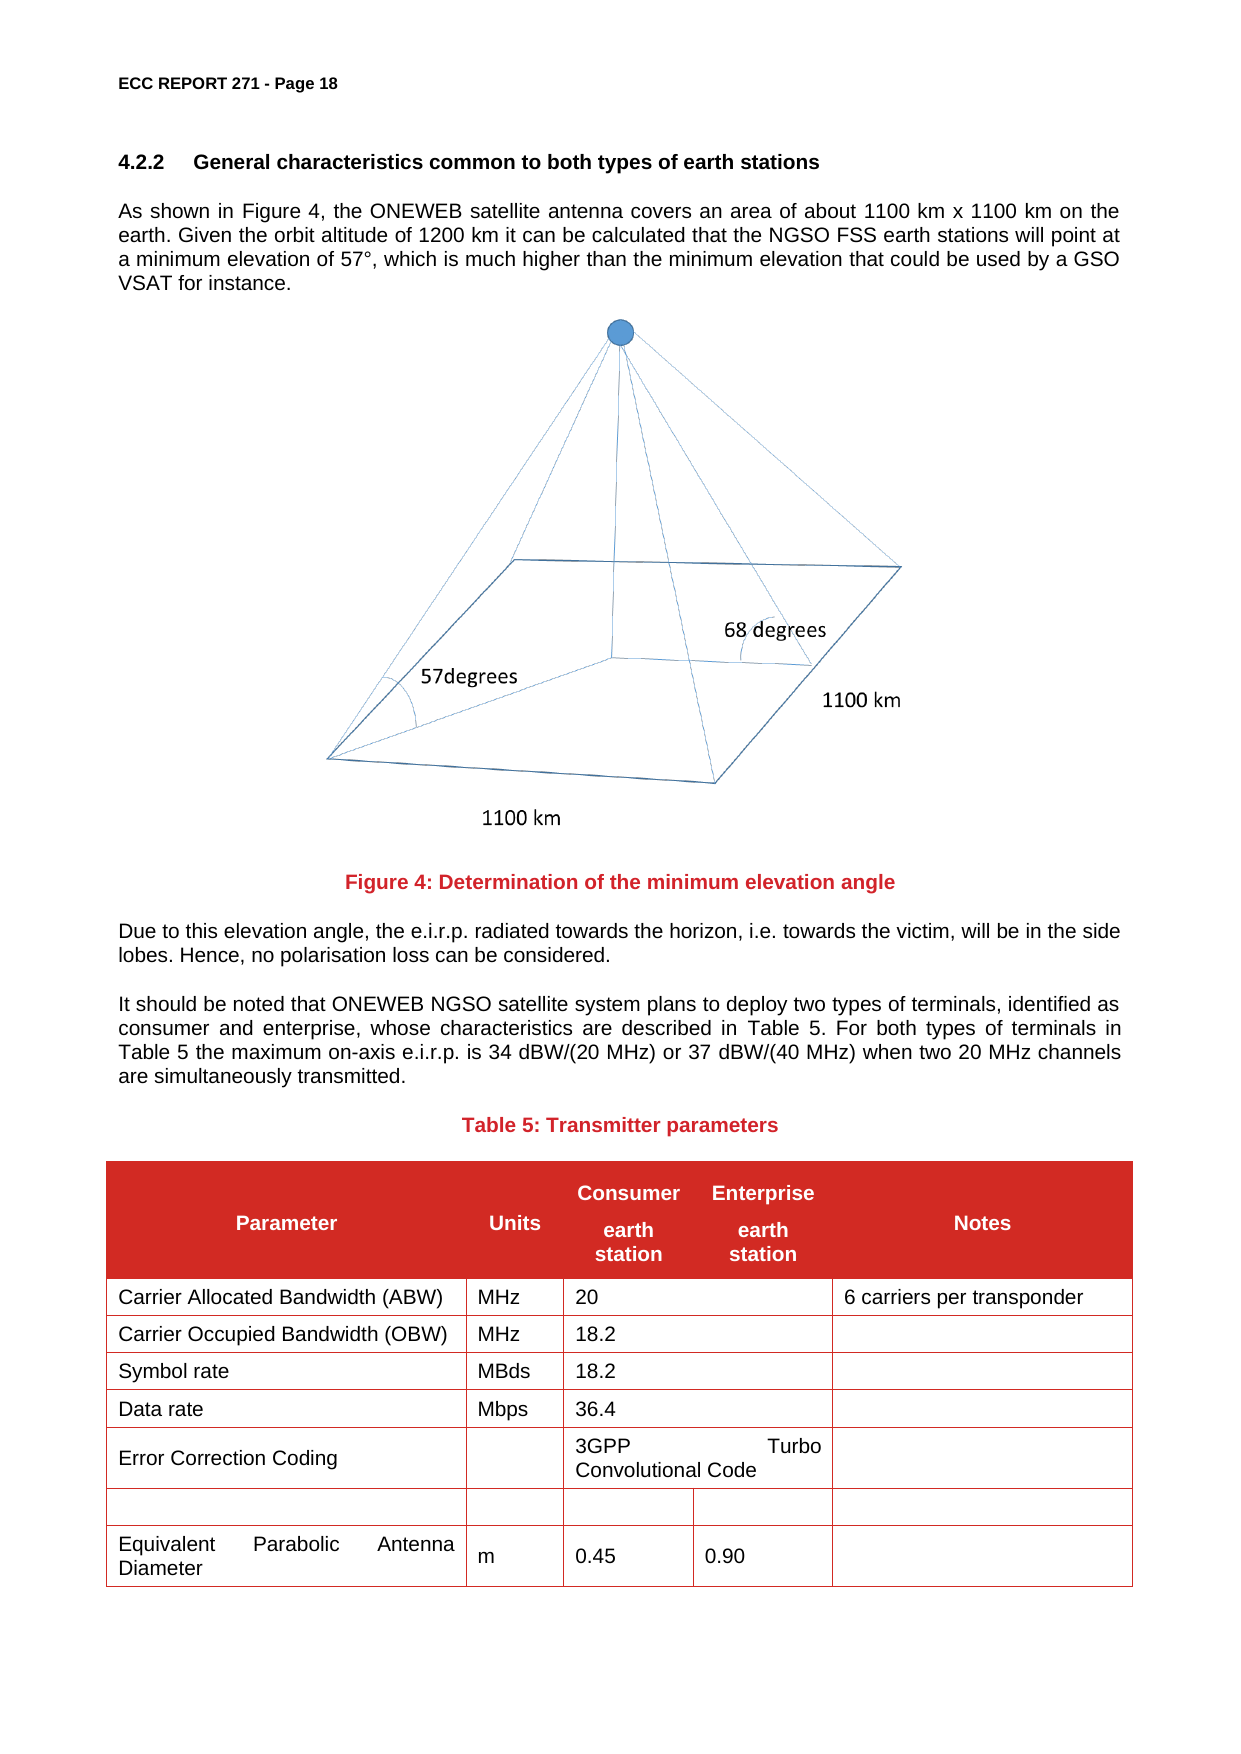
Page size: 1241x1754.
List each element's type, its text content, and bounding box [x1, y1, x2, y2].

table_header Consumer earth station [564, 1163, 693, 1278]
table_cell Symbol rate [107, 1353, 466, 1389]
table_cell [833, 1316, 1132, 1352]
text As shown in Figure 4, the ONEWEB satellite antenna covers an area of about 1100 km x 1100 km on the earth. Given the orbit altitude of 1200 km it can be calculated that the NGSO FSS earth stations will point at a minimum elevation of 57°, which is much higher than the minimum elevation that could be used by a GSO VSAT for instance. [118, 199, 1122, 295]
table_cell 18.2 [564, 1353, 832, 1389]
table_header Parameter [107, 1163, 466, 1278]
table_cell [833, 1526, 1132, 1586]
table_cell m [467, 1526, 563, 1586]
text It should be noted that ONEWEB NGSO satellite system plans to deploy two types of terminals, identified as consumer and enterprise, whose characteristics are described in Table 5. For both types of terminals in Table 5 the maximum on-axis e.i.r.p. is 34 dBW/(20 MHz) or 37 dBW/(40 MHz) when two 20 MHz channels are simultaneously transmitted. [118, 992, 1122, 1087]
table_cell [107, 1489, 466, 1525]
table_cell Mbps [467, 1390, 563, 1427]
table_header Units [467, 1163, 563, 1278]
text Figure 4: Determination of the minimum elevation angle [118, 870, 1122, 894]
table_cell 20 [564, 1279, 832, 1315]
subtitle General characteristics common to both types of earth stations [118, 150, 1122, 174]
table_cell MHz [467, 1316, 563, 1352]
table_cell [467, 1428, 563, 1488]
table_cell [467, 1489, 563, 1525]
table_header Enterprise earth station [694, 1163, 832, 1278]
table_cell [564, 1489, 693, 1525]
table_cell [694, 1489, 832, 1525]
table_cell Error Correction Coding [107, 1428, 466, 1488]
table_cell 0.45 [564, 1526, 693, 1586]
text Table 5: Transmitter parameters [118, 1112, 1122, 1136]
table_cell 6 carriers per transponder [833, 1279, 1132, 1315]
table_cell Carrier Occupied Bandwidth (OBW) [107, 1316, 466, 1352]
table_cell 36.4 [564, 1390, 832, 1427]
picture [325, 319, 915, 845]
table_cell MBds [467, 1353, 563, 1389]
table_cell [833, 1353, 1132, 1389]
table_cell [833, 1489, 1132, 1525]
table_cell 18.2 [564, 1316, 832, 1352]
table_cell Carrier Allocated Bandwidth (ABW) [107, 1279, 466, 1315]
table_cell [833, 1428, 1132, 1488]
table_cell MHz [467, 1279, 563, 1315]
table_cell Data rate [107, 1390, 466, 1427]
text Due to this elevation angle, the e.i.r.p. radiated towards the horizon, i.e. towards the victim, will be in the side lobes. Hence, no polarisation loss can be considered. [118, 919, 1122, 967]
table_cell 3GPP Turbo Convolutional Code [564, 1428, 832, 1488]
table_header Notes [833, 1163, 1132, 1278]
table_cell 0.90 [694, 1526, 832, 1586]
table_cell [833, 1390, 1132, 1427]
table_cell Equivalent Parabolic Antenna Diameter [107, 1526, 466, 1586]
